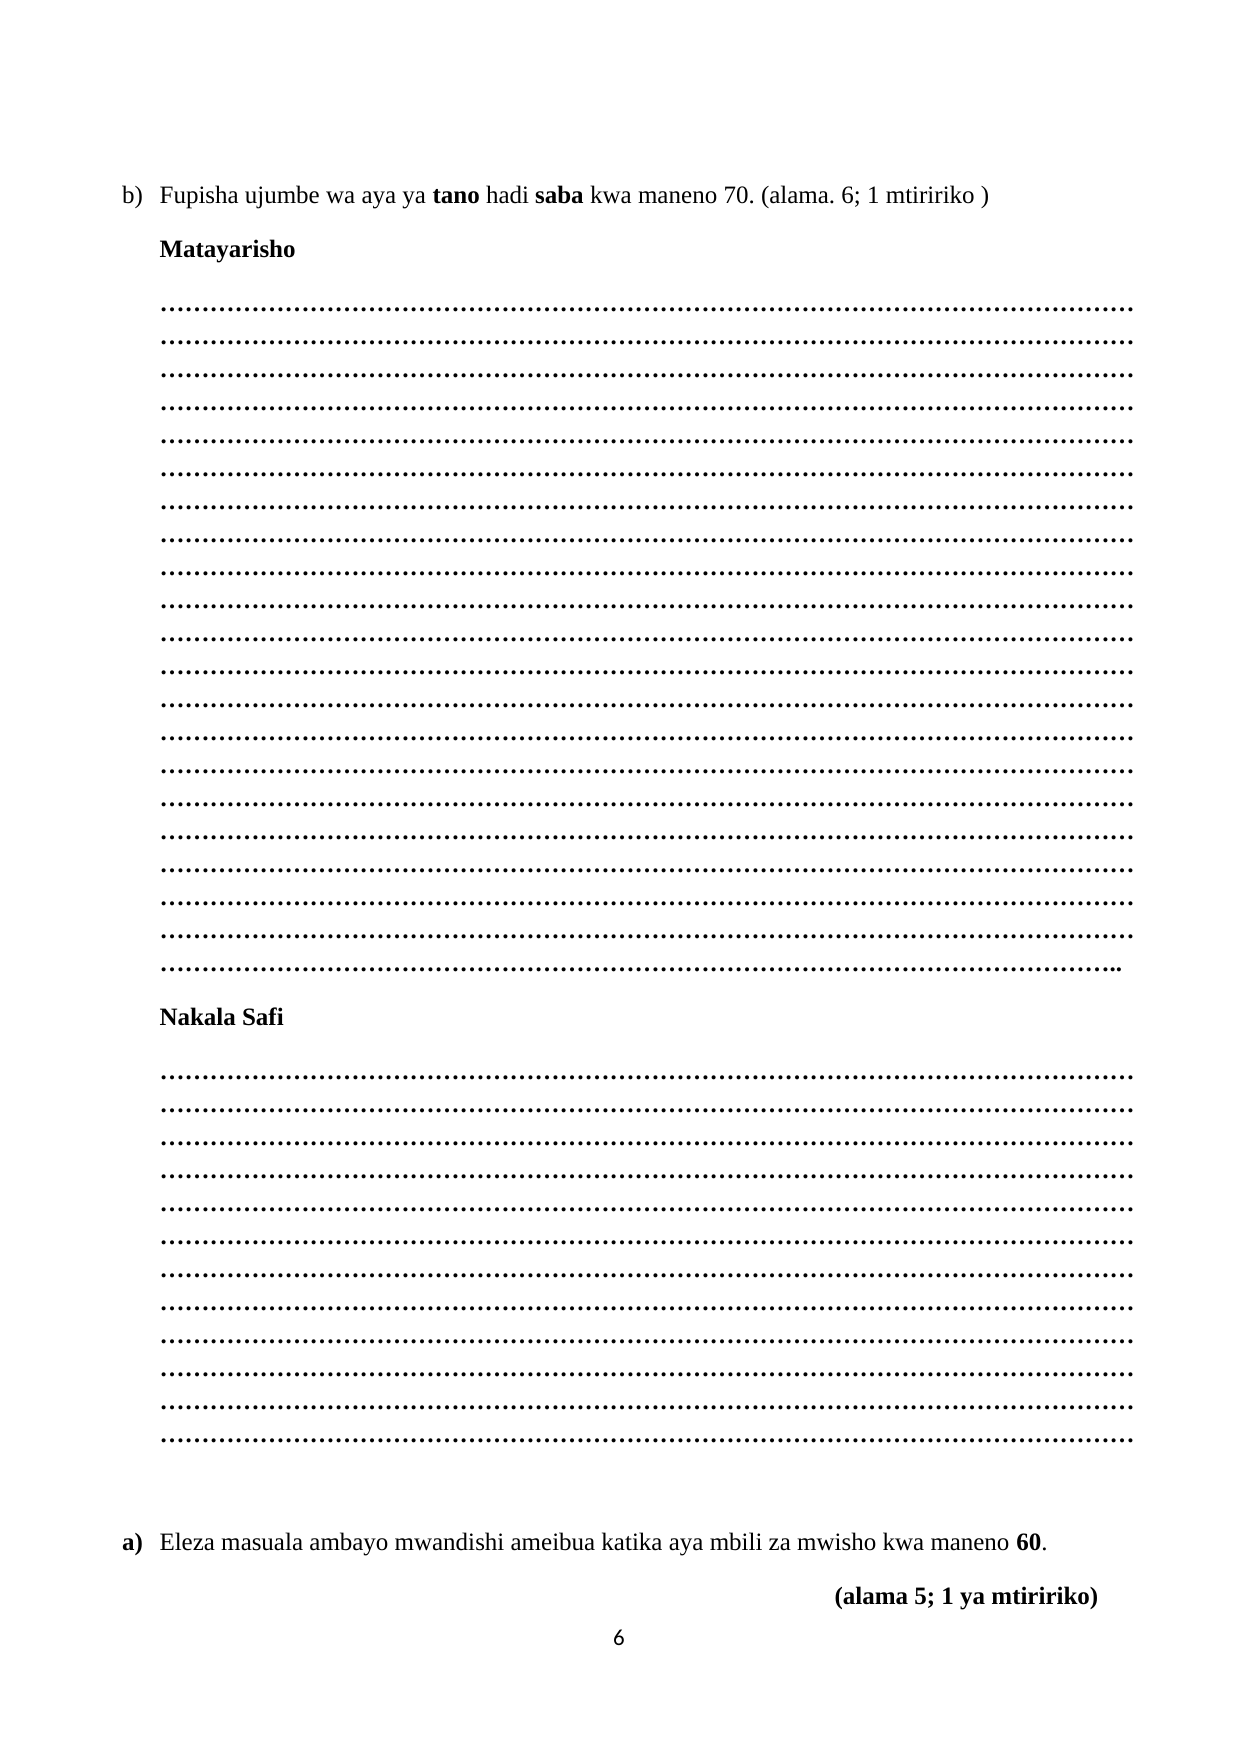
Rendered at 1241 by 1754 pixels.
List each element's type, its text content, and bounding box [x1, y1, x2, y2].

list Fupisha ujumbe wa aya ya tano hadi saba kwa maneno 70. (alama. 6; 1 mtiririko ) [122, 180, 1153, 209]
list Eleza masuala ambayo mwandishi ameibua katika aya mbili za mwisho kwa maneno 60. [122, 1527, 1153, 1556]
text ……………………………………………………………………………………………………………………………………………………………………………………………………………………………………………………………………………………………………………………………………………………………………………………………………………………………………………………………………………………………………………………………………………………………………………………………………………………………………………………………………………………………………………………………………………………………………………………………………………………………………………………………………………………………………………………………………………………………………………………………………………………………………………………………………………………………………………………………………………………………………………………………………………………………………………………………………………………………… [159, 1056, 1153, 1448]
text …………………………………………………………………………………………………………………………………………………………………………………………………………………………………………………………………………………………………………………………………………………………………………………………………………………………………………………………………………………………………………………………………………………………………………………………………………………………………………………………………………………………………………………………………………………………………………………………………………………………………………………………………………………………………………………………………………………………………………………………………………………………………………………………………………………………………………………………………………………………………………………………………………………………………………………………………………………………………………………………………………………………………………………………………………………………………………………………………………………………………………………………………………………………………………………………………………………………………………………………………………………………………………………………………………………………………………………………………………………………………………………………………………………………………………………………………………………………………………………………………………………………………………………………………………………………………………………………………………………………………………………………………………………………………………………………………….. [159, 288, 1153, 977]
text Nakala Safi [159, 1002, 1153, 1031]
text (alama 5; 1 ya mtiririko) [834, 1581, 1153, 1610]
text Matayarisho [159, 234, 1153, 263]
